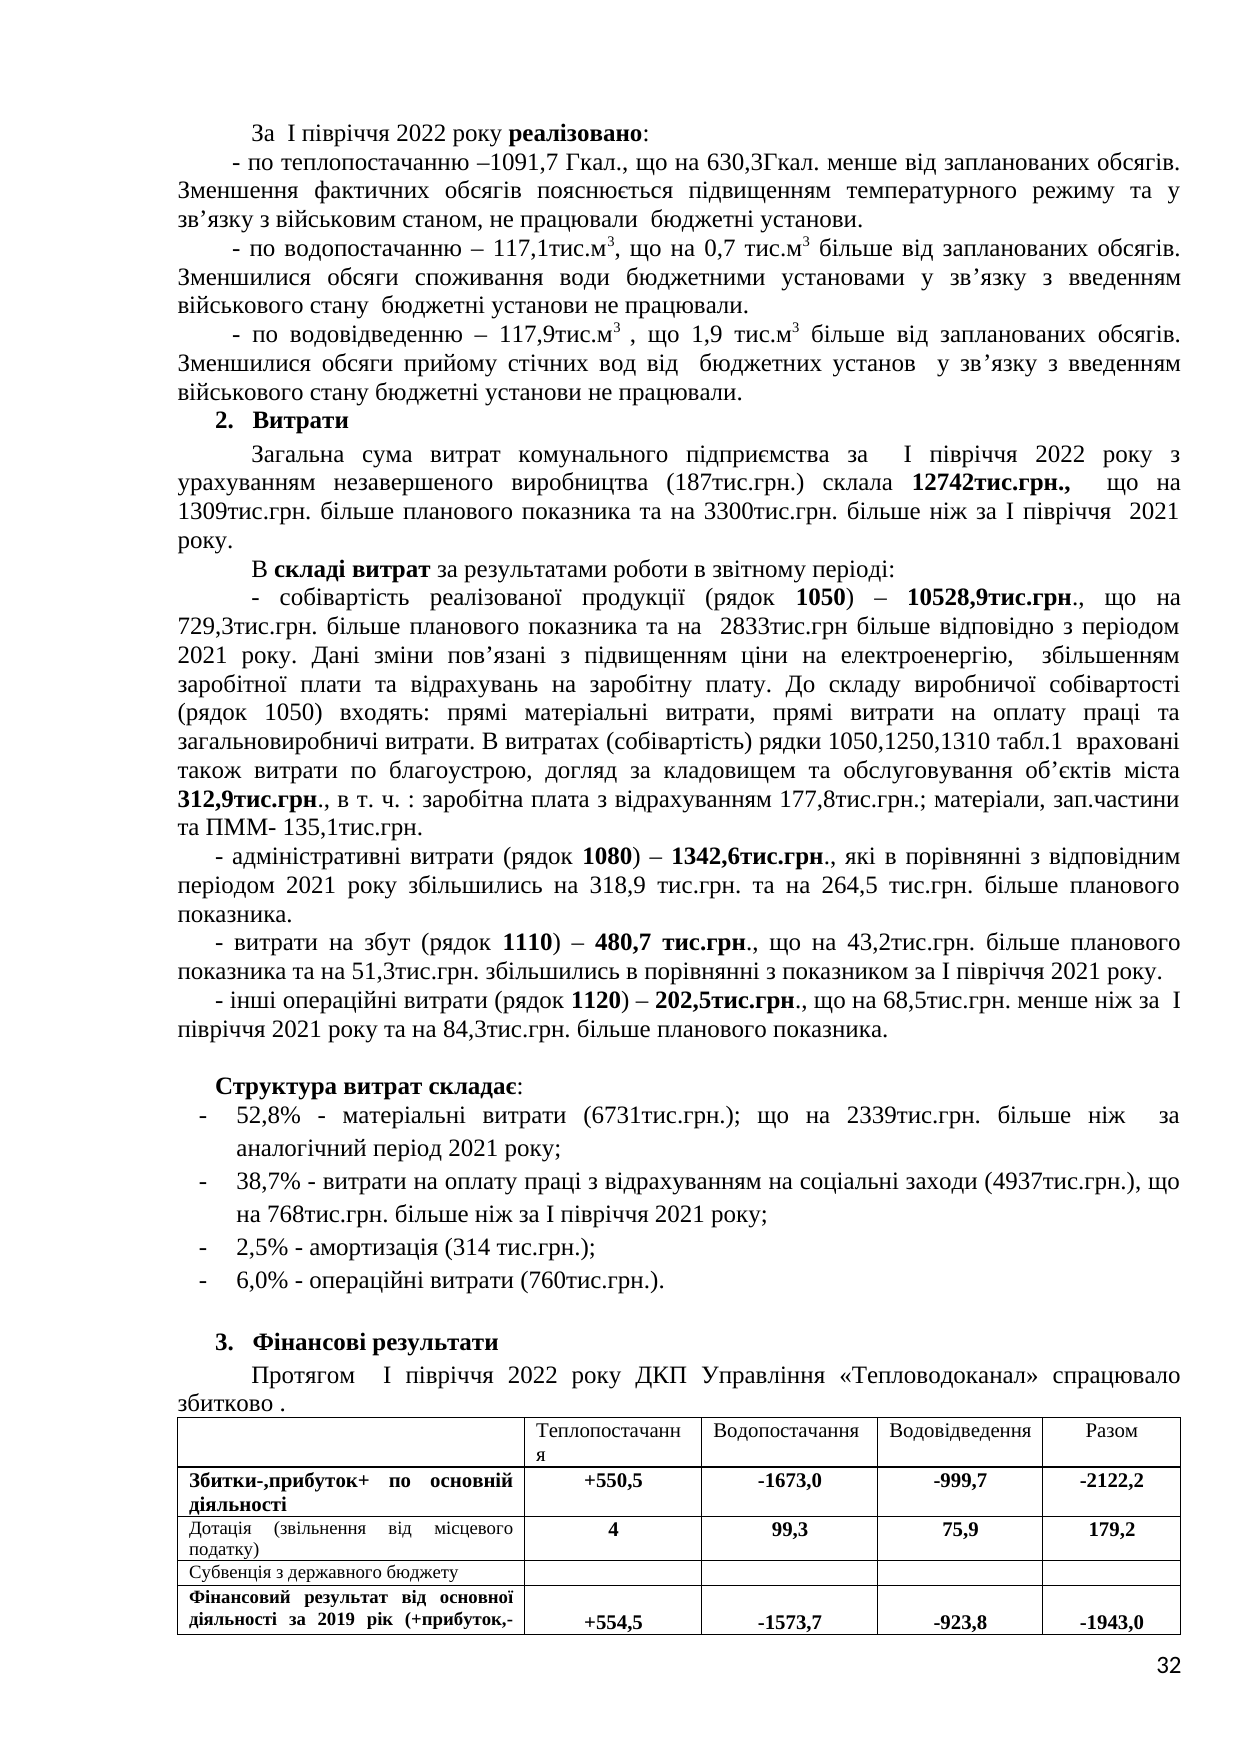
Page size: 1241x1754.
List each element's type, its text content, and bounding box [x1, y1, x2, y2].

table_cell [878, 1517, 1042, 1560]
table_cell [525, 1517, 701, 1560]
text Загальна сума витрат комунального підприємства за І півріччя 2022 року з урахуванням незавершеного виробництва (187тис.грн.) склала 12742тис.грн., що на 1309тис.грн. більше планового показника та на 3300тис.грн. більше ніж за І півріччя 2021 року. [177, 439, 1181, 554]
text - по теплопостачанню –1091,7 Гкал., що на 630,3Гкал. менше від запланованих обсягів. Зменшення фактичних обсягів пояснюється підвищенням температурного режиму та у зв’язку з військовим станом, не працювали бюджетні установи. [177, 147, 1181, 233]
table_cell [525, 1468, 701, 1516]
text - інші операційні витрати (рядок 1120) – 202,5тис.грн., що на 68,5тис.грн. менше ніж за І півріччя 2021 року та на 84,3тис.грн. більше планового показника. [177, 985, 1181, 1042]
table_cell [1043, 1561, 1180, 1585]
text - по водовідведенню – 117,9тис.м3 , що 1,9 тис.м3 більше від запланованих обсягів. Зменшилися обсяги прийому стічних вод від бюджетних установ у зв’язку з введенням військового стану бюджетні установи не працювали. [177, 319, 1181, 406]
list 38,7% - витрати на оплату праці з відрахуванням на соціальні заходи (4937тис.грн.), що на 768тис.грн. більше ніж за І півріччя 2021 року; [199, 1166, 1181, 1228]
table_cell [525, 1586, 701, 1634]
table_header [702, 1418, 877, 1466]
list 2,5% - амортизація (314 тис.грн.); [199, 1232, 1181, 1261]
list 52,8% - матеріальні витрати (6731тис.грн.); що на 2339тис.грн. більше ніж за аналогічний період 2021 року; [199, 1100, 1181, 1162]
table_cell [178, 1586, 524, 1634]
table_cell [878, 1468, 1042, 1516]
list 6,0% - операційні витрати (760тис.грн.). [199, 1265, 1181, 1294]
text В складі витрат за результатами роботи в звітному періоді: [177, 554, 1181, 582]
text - адміністративні витрати (рядок 1080) – 1342,6тис.грн., які в порівнянні з відповідним періодом 2021 року збільшились на 318,9 тис.грн. та на 264,5 тис.грн. більше планового показника. [177, 841, 1181, 927]
text Протягом І півріччя 2022 року ДКП Управління «Тепловодоканал» спрацювало збитково . [177, 1360, 1181, 1417]
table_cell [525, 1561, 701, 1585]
text - витрати на збут (рядок 1110) – 480,7 тис.грн., що на 43,2тис.грн. більше планового показника та на 51,3тис.грн. збільшились в порівнянні з показником за І півріччя 2021 року. [177, 927, 1181, 985]
list Витрати [215, 406, 1181, 434]
list Фінансові результати [215, 1327, 1181, 1356]
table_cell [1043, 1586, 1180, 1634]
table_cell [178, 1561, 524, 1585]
text - по водопостачанню – 117,1тис.м3, що на 0,7 тис.м3 більше від запланованих обсягів. Зменшилися обсяги споживання води бюджетними установами у зв’язку з введенням військового стану бюджетні установи не працювали. [177, 233, 1181, 319]
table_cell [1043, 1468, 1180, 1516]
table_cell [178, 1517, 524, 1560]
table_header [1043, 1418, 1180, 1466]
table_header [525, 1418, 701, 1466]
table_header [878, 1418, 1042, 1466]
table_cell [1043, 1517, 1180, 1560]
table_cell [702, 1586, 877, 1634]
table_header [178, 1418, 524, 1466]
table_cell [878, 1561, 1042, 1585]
text Структура витрат складає: [177, 1071, 1181, 1100]
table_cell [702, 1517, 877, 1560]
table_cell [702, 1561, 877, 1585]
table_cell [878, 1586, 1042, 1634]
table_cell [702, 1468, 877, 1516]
text За І півріччя 2022 року реалізовано: [177, 118, 1181, 147]
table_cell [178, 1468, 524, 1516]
text - собівартість реалізованої продукції (рядок 1050) – 10528,9тис.грн., що на 729,3тис.грн. більше планового показника та на 2833тис.грн більше відповідно з періодом 2021 року. Дані зміни пов’язані з підвищенням ціни на електроенергію, збільшенням заробітної плати та відрахувань на заробітну плату. До складу виробничої собівартості (рядок 1050) входять: прямі матеріальні витрати, прямі витрати на оплату праці та загальновиробничі витрати. В витратах (собівартість) рядки 1050,1250,1310 табл.1 враховані також витрати по благоустрою, догляд за кладовищем та обслуговування об’єктів міста 312,9тис.грн., в т. ч. : заробітна плата з відрахуванням 177,8тис.грн.; матеріали, зап.частини та ПММ- 135,1тис.грн. [177, 582, 1181, 841]
